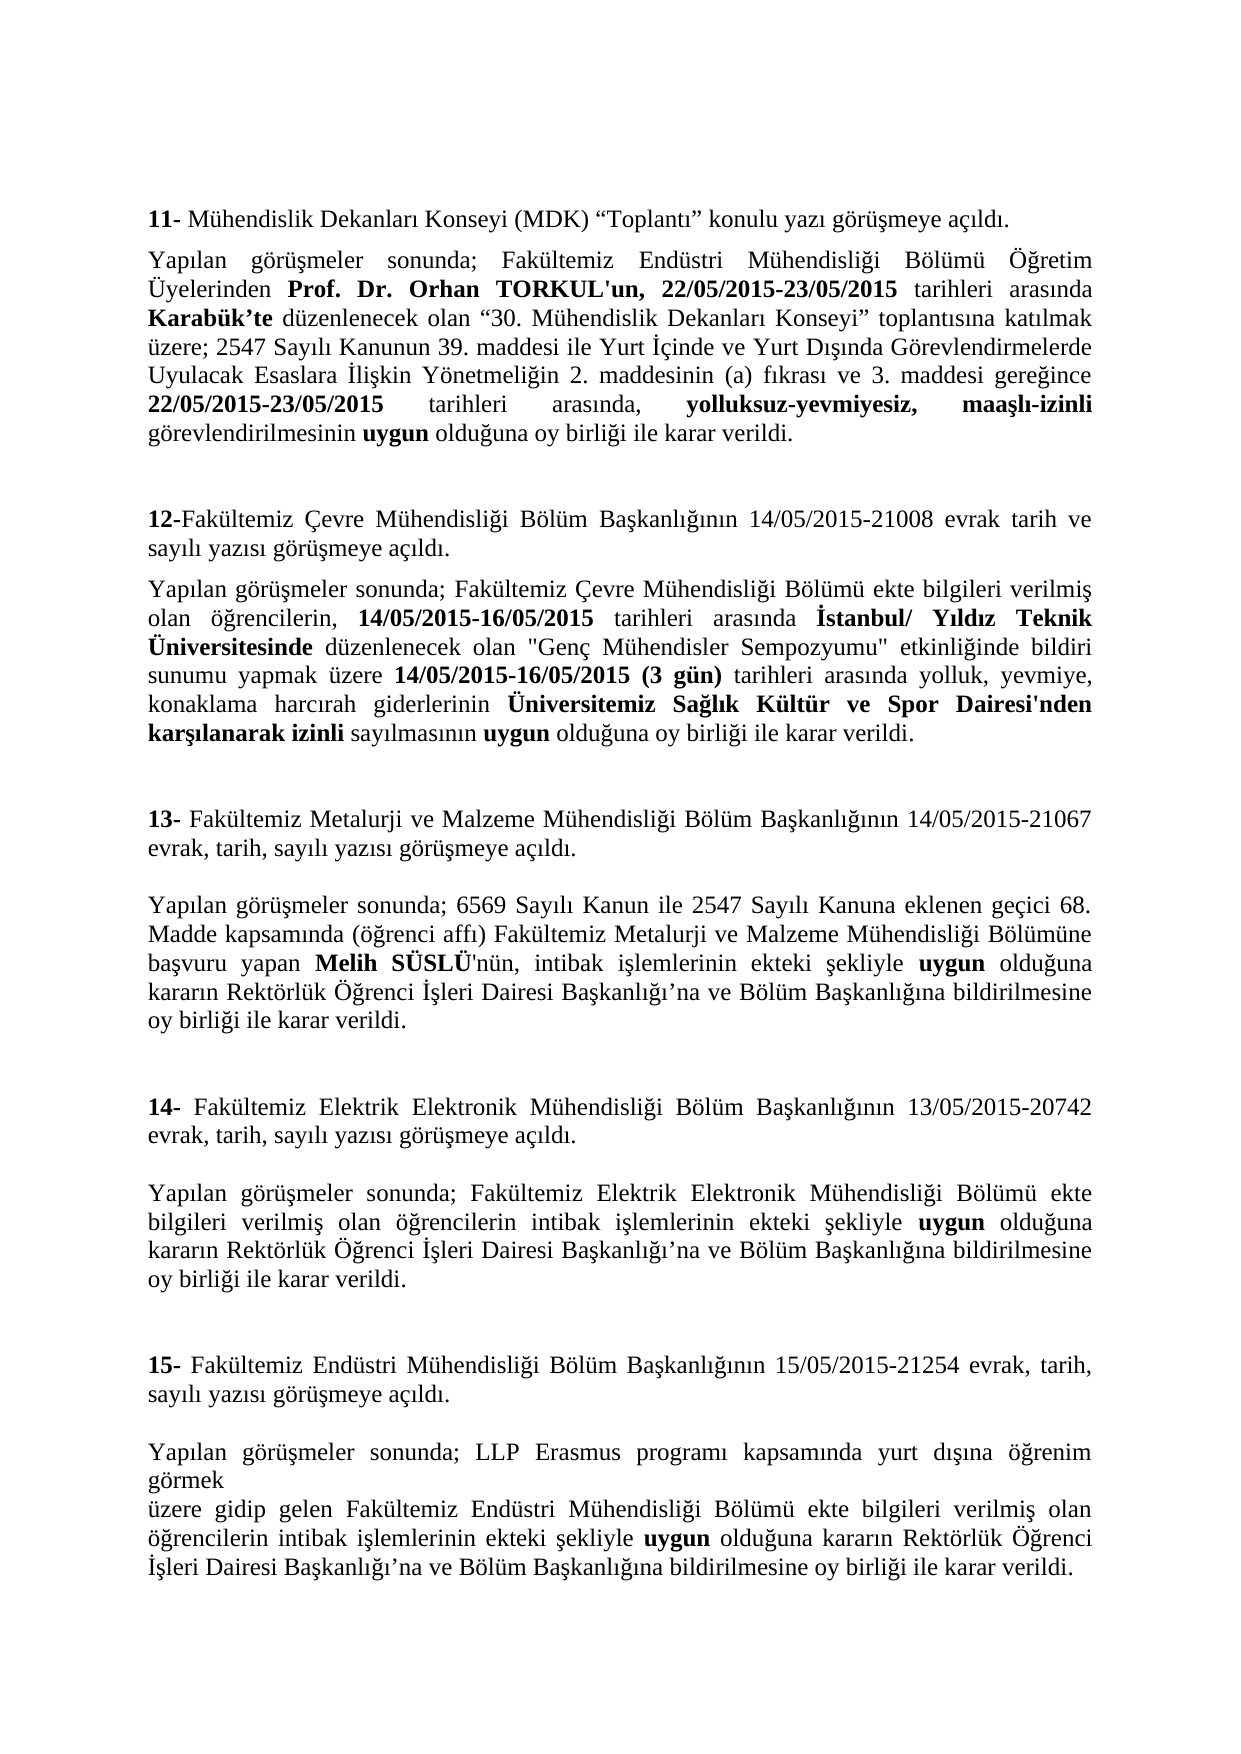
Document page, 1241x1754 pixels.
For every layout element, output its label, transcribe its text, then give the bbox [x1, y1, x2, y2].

text 13- Fakültemiz Metalurji ve Malzeme Mühendisliği Bölüm Başkanlığının 14/05/2015-21067 evrak, tarih, sayılı yazısı görüşmeye açıldı. [148, 804, 1093, 862]
text Yapılan görüşmeler sonunda; Fakültemiz Elektrik Elektronik Mühendisliği Bölümü ekte bilgileri verilmiş olan öğrencilerin intibak işlemlerinin ekteki şekliyle uygun olduğuna kararın Rektörlük Öğrenci İşleri Dairesi Başkanlığı’na ve Bölüm Başkanlığına bildirilmesine oy birliği ile karar verildi. [148, 1178, 1093, 1293]
text 11- Mühendislik Dekanları Konseyi (MDK) “Toplantı” konulu yazı görüşmeye açıldı. [148, 204, 1093, 233]
text Yapılan görüşmeler sonunda; LLP Erasmus programı kapsamında yurt dışına öğrenim görmek [148, 1437, 1093, 1494]
text Yapılan görüşmeler sonunda; 6569 Sayılı Kanun ile 2547 Sayılı Kanuna eklenen geçici 68. Madde kapsamında (öğrenci affı) Fakültemiz Metalurji ve Malzeme Mühendisliği Bölümüne başvuru yapan Melih SÜSLÜ'nün, intibak işlemlerinin ekteki şekliyle uygun olduğuna kararın Rektörlük Öğrenci İşleri Dairesi Başkanlığı’na ve Bölüm Başkanlığına bildirilmesine oy birliği ile karar verildi. [148, 891, 1093, 1034]
text Yapılan görüşmeler sonunda; Fakültemiz Endüstri Mühendisliği Bölümü Öğretim Üyelerinden Prof. Dr. Orhan TORKUL'un, 22/05/2015-23/05/2015 tarihleri arasında Karabük’te düzenlenecek olan “30. Mühendislik Dekanları Konseyi” toplantısına katılmak üzere; 2547 Sayılı Kanunun 39. maddesi ile Yurt İçinde ve Yurt Dışında Görevlendirmelerde Uyulacak Esaslara İlişkin Yönetmeliğin 2. maddesinin (a) fıkrası ve 3. maddesi gereğince 22/05/2015-23/05/2015 tarihleri arasında, yolluksuz-yevmiyesiz, maaşlı-izinli görevlendirilmesinin uygun olduğuna oy birliği ile karar verildi. [148, 246, 1093, 447]
text 12-Fakültemiz Çevre Mühendisliği Bölüm Başkanlığının 14/05/2015-21008 evrak tarih ve sayılı yazısı görüşmeye açıldı. [148, 504, 1093, 562]
text 14- Fakültemiz Elektrik Elektronik Mühendisliği Bölüm Başkanlığının 13/05/2015-20742 evrak, tarih, sayılı yazısı görüşmeye açıldı. [148, 1092, 1093, 1149]
text üzere gidip gelen Fakültemiz Endüstri Mühendisliği Bölümü ekte bilgileri verilmiş olan öğrencilerin intibak işlemlerinin ekteki şekliyle uygun olduğuna kararın Rektörlük Öğrenci İşleri Dairesi Başkanlığı’na ve Bölüm Başkanlığına bildirilmesine oy birliği ile karar verildi. [148, 1494, 1093, 1581]
text 15- Fakültemiz Endüstri Mühendisliği Bölüm Başkanlığının 15/05/2015-21254 evrak, tarih, sayılı yazısı görüşmeye açıldı. [148, 1351, 1093, 1408]
text Yapılan görüşmeler sonunda; Fakültemiz Çevre Mühendisliği Bölümü ekte bilgileri verilmiş olan öğrencilerin, 14/05/2015-16/05/2015 tarihleri arasında İstanbul/ Yıldız Teknik Üniversitesinde düzenlenecek olan "Genç Mühendisler Sempozyumu" etkinliğinde bildiri sunumu yapmak üzere 14/05/2015-16/05/2015 (3 gün) tarihleri arasında yolluk, yevmiye, konaklama harcırah giderlerinin Üniversitemiz Sağlık Kültür ve Spor Dairesi'nden karşılanarak izinli sayılmasının uygun olduğuna oy birliği ile karar verildi. [148, 574, 1093, 747]
